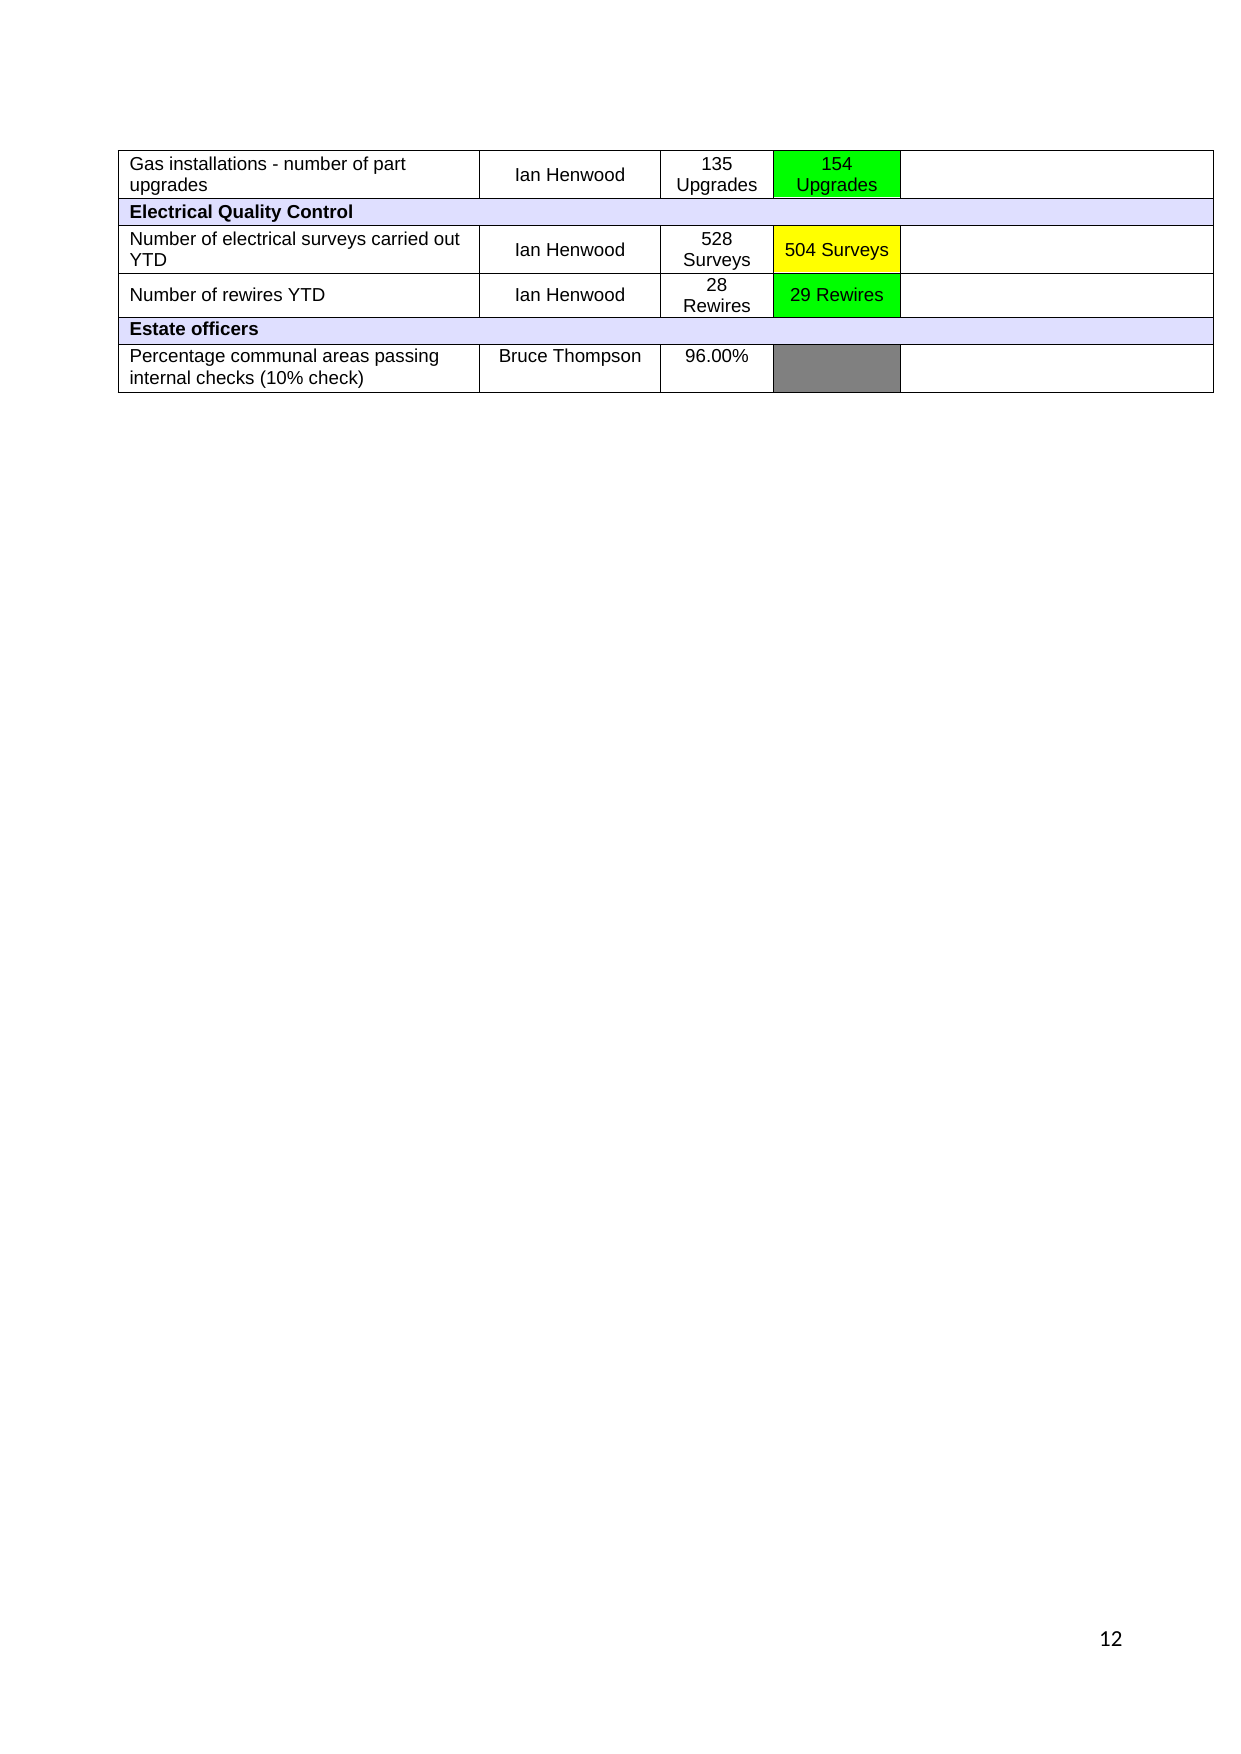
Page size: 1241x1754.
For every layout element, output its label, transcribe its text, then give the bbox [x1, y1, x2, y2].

table_cell 154 Upgrades [774, 151, 900, 197]
table_cell 135 Upgrades [661, 151, 773, 197]
table_cell [901, 274, 1213, 317]
table_cell Ian Henwood [480, 274, 660, 317]
table_cell 528 Surveys [661, 226, 773, 272]
table_cell Electrical Quality Control [119, 199, 1213, 225]
table_cell Ian Henwood [480, 151, 660, 197]
table_cell 504 Surveys [774, 226, 900, 272]
table_cell Gas installations - number of part upgrades [119, 151, 479, 197]
table_cell Ian Henwood [480, 226, 660, 272]
table_cell [774, 345, 900, 392]
table_cell Number of rewires YTD [119, 274, 479, 317]
table_cell [901, 345, 1213, 392]
table_cell [901, 226, 1213, 272]
table_cell 96.00% [661, 345, 773, 392]
table_cell 28 Rewires [661, 274, 773, 317]
table_cell Estate officers [119, 318, 1213, 344]
table_cell Bruce Thompson [480, 345, 660, 392]
table_cell Percentage communal areas passing internal checks (10% check) [119, 345, 479, 392]
table_cell 29 Rewires [774, 274, 900, 317]
table_cell Number of electrical surveys carried out YTD [119, 226, 479, 272]
table_cell [901, 151, 1213, 197]
